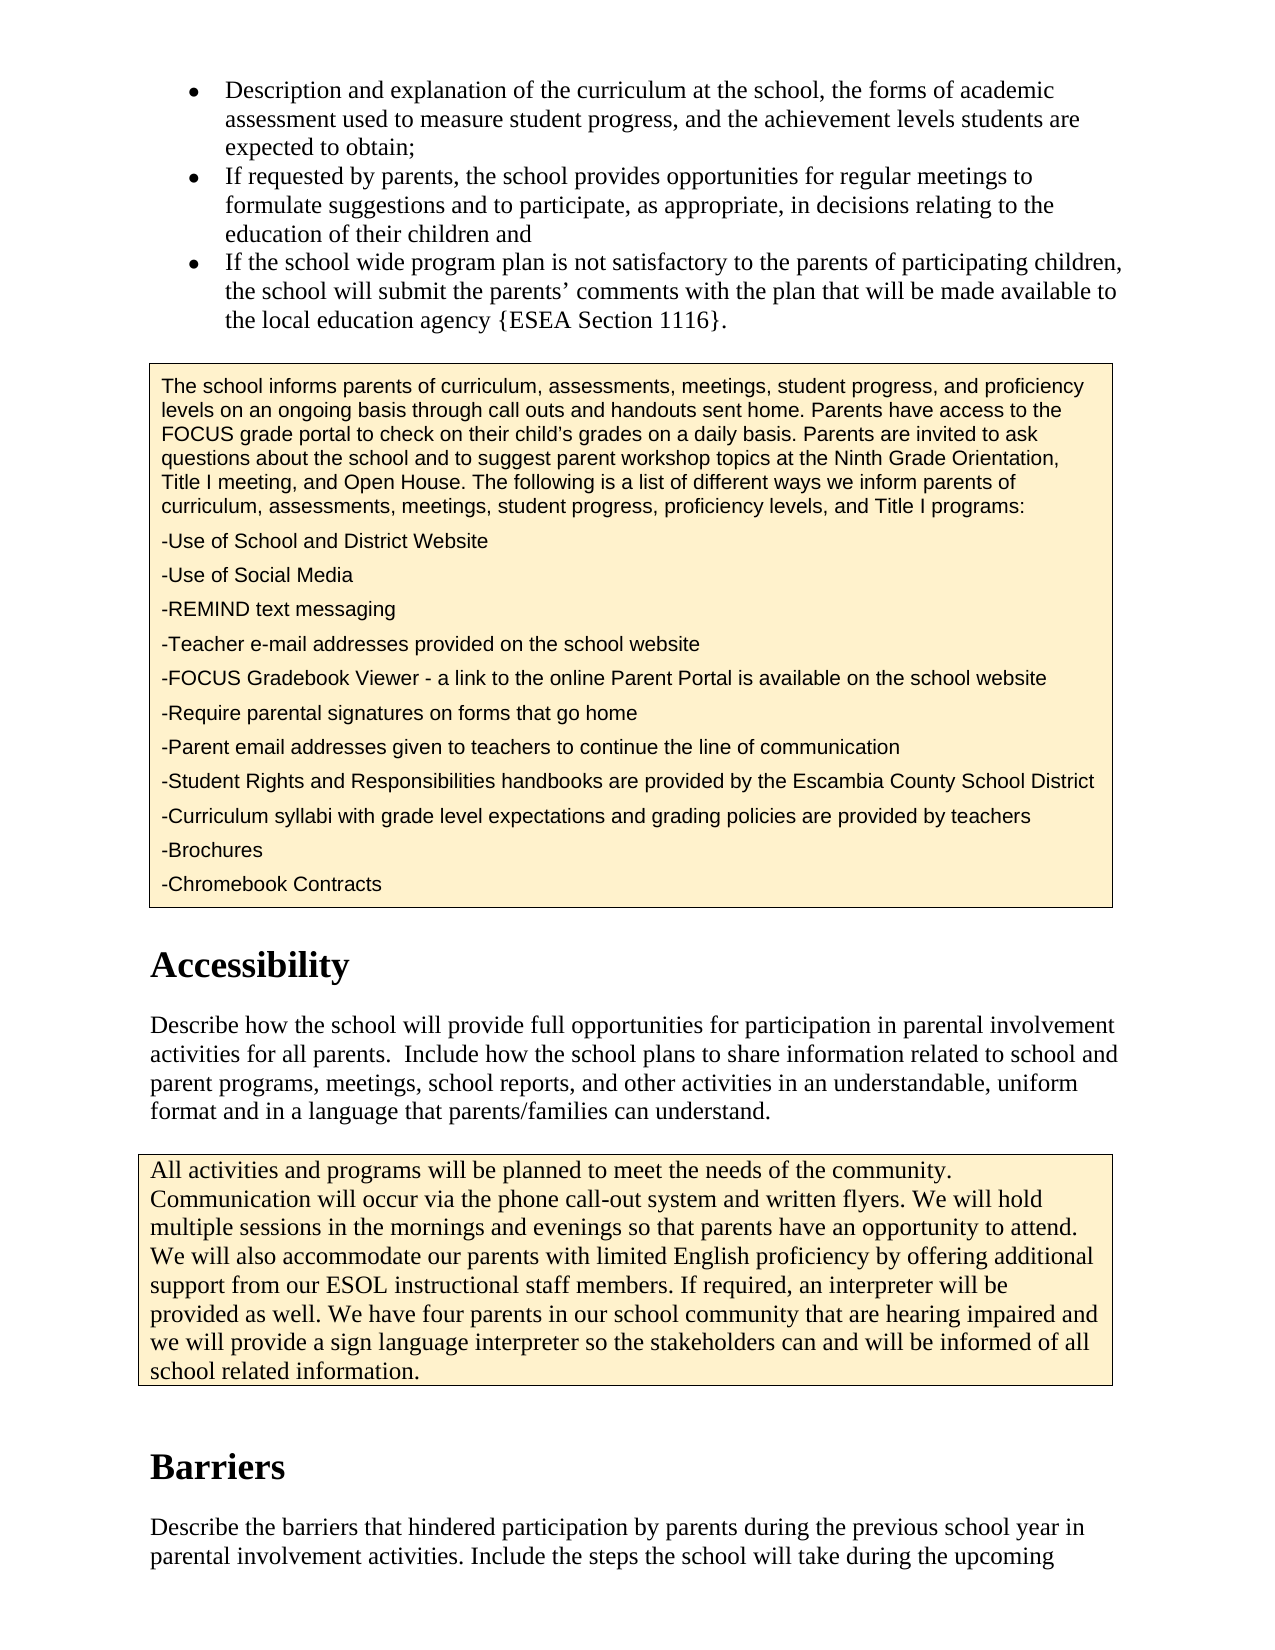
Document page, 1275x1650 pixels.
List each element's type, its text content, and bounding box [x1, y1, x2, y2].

table_header The school informs parents of curriculum, assessments, meetings, student progress, and proficiency levels on an ongoing basis through call outs and handouts sent home. Parents have access to the FOCUS grade portal to check on their child’s grades on a daily basis. Parents are invited to ask questions about the school and to suggest parent workshop topics at the Ninth Grade Orientation, Title I meeting, and Open House. The following is a list of different ways we inform parents of curriculum, assessments, meetings, student progress, proficiency levels, and Title I programs: -Use of School and District Website -Use of Social Media -REMIND text messaging -Teacher e-mail addresses provided on the school website -FOCUS Gradebook Viewer - a link to the online Parent Portal is available on the school website -Require parental signatures on forms that go home -Parent email addresses given to teachers to continue the line of communication -Student Rights and Responsibilities handbooks are provided by the Escambia County School District -Curriculum syllabi with grade level expectations and grading policies are provided by teachers -Brochures -Chromebook Contracts [150, 364, 1112, 907]
list If the school wide program plan is not satisfactory to the parents of participating children, the school will submit the parents’ comments with the plan that will be made available to the local education agency {ESEA Section 1116}. [187, 247, 1125, 334]
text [150, 1512, 1125, 1570]
table_header All activities and programs will be planned to meet the needs of the community. Communication will occur via the phone call-out system and written flyers. We will hold multiple sessions in the mornings and evenings so that parents have an opportunity to attend. We will also accommodate our parents with limited English proficiency by offering additional support from our ESOL instructional staff members. If required, an interpreter will be provided as well. We have four parents in our school community that are hearing impaired and we will provide a sign language interpreter so the stakeholders can and will be informed of all school related information. [139, 1155, 1112, 1385]
subtitle Accessibility [150, 942, 1125, 985]
list If requested by parents, the school provides opportunities for regular meetings to formulate suggestions and to participate, as appropriate, in decisions relating to the education of their children and [187, 161, 1125, 247]
list Description and explanation of the curriculum at the school, the forms of academic assessment used to measure student progress, and the achievement levels students are expected to obtain; [187, 75, 1125, 161]
text Describe how the school will provide full opportunities for participation in parental involvement activities for all parents. Include how the school plans to share information related to school and parent programs, meetings, school reports, and other activities in an understandable, uniform format and in a language that parents/families can understand. [150, 1010, 1125, 1125]
subtitle Barriers [150, 1444, 1125, 1487]
